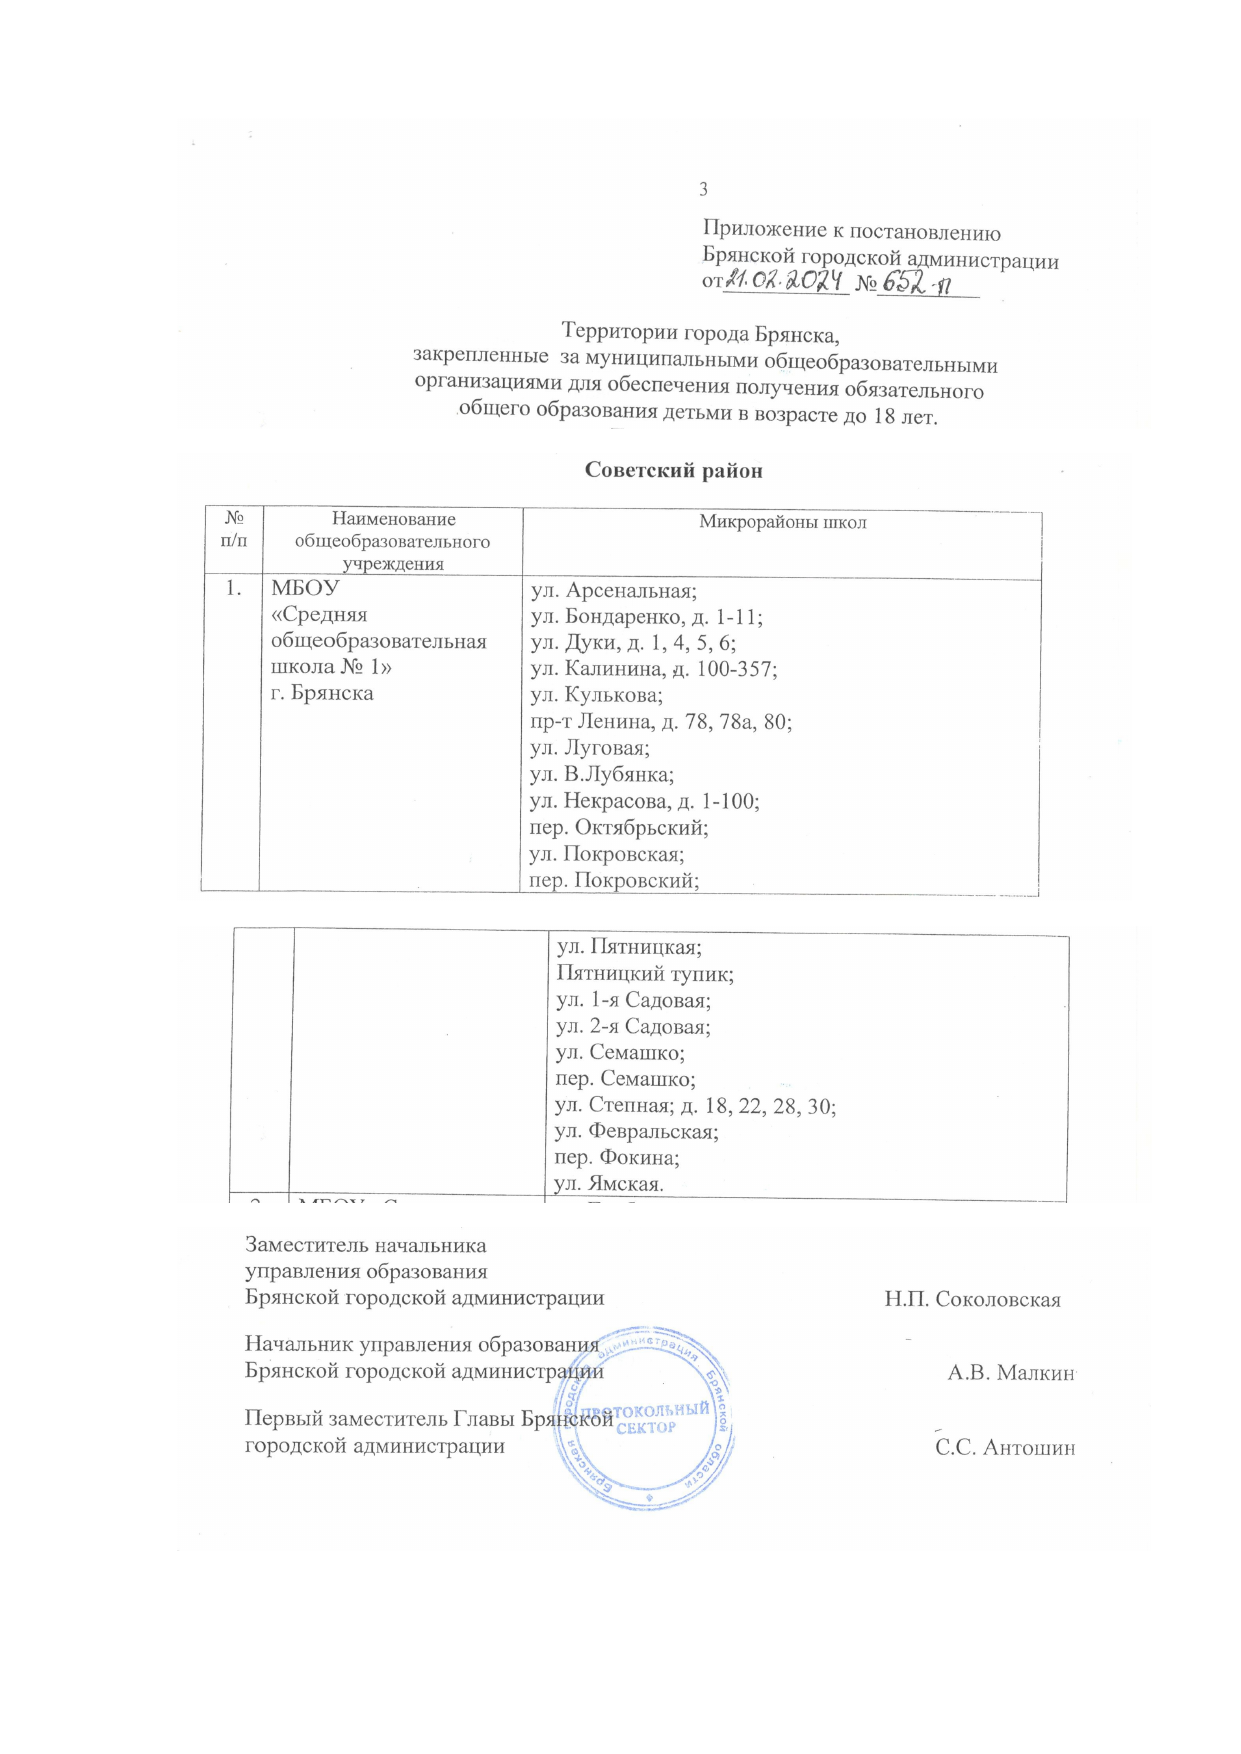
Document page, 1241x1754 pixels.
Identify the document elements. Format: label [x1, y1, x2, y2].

picture [177, 1227, 1152, 1551]
picture [177, 453, 1132, 901]
picture [177, 926, 1152, 1203]
picture [177, 118, 1152, 429]
